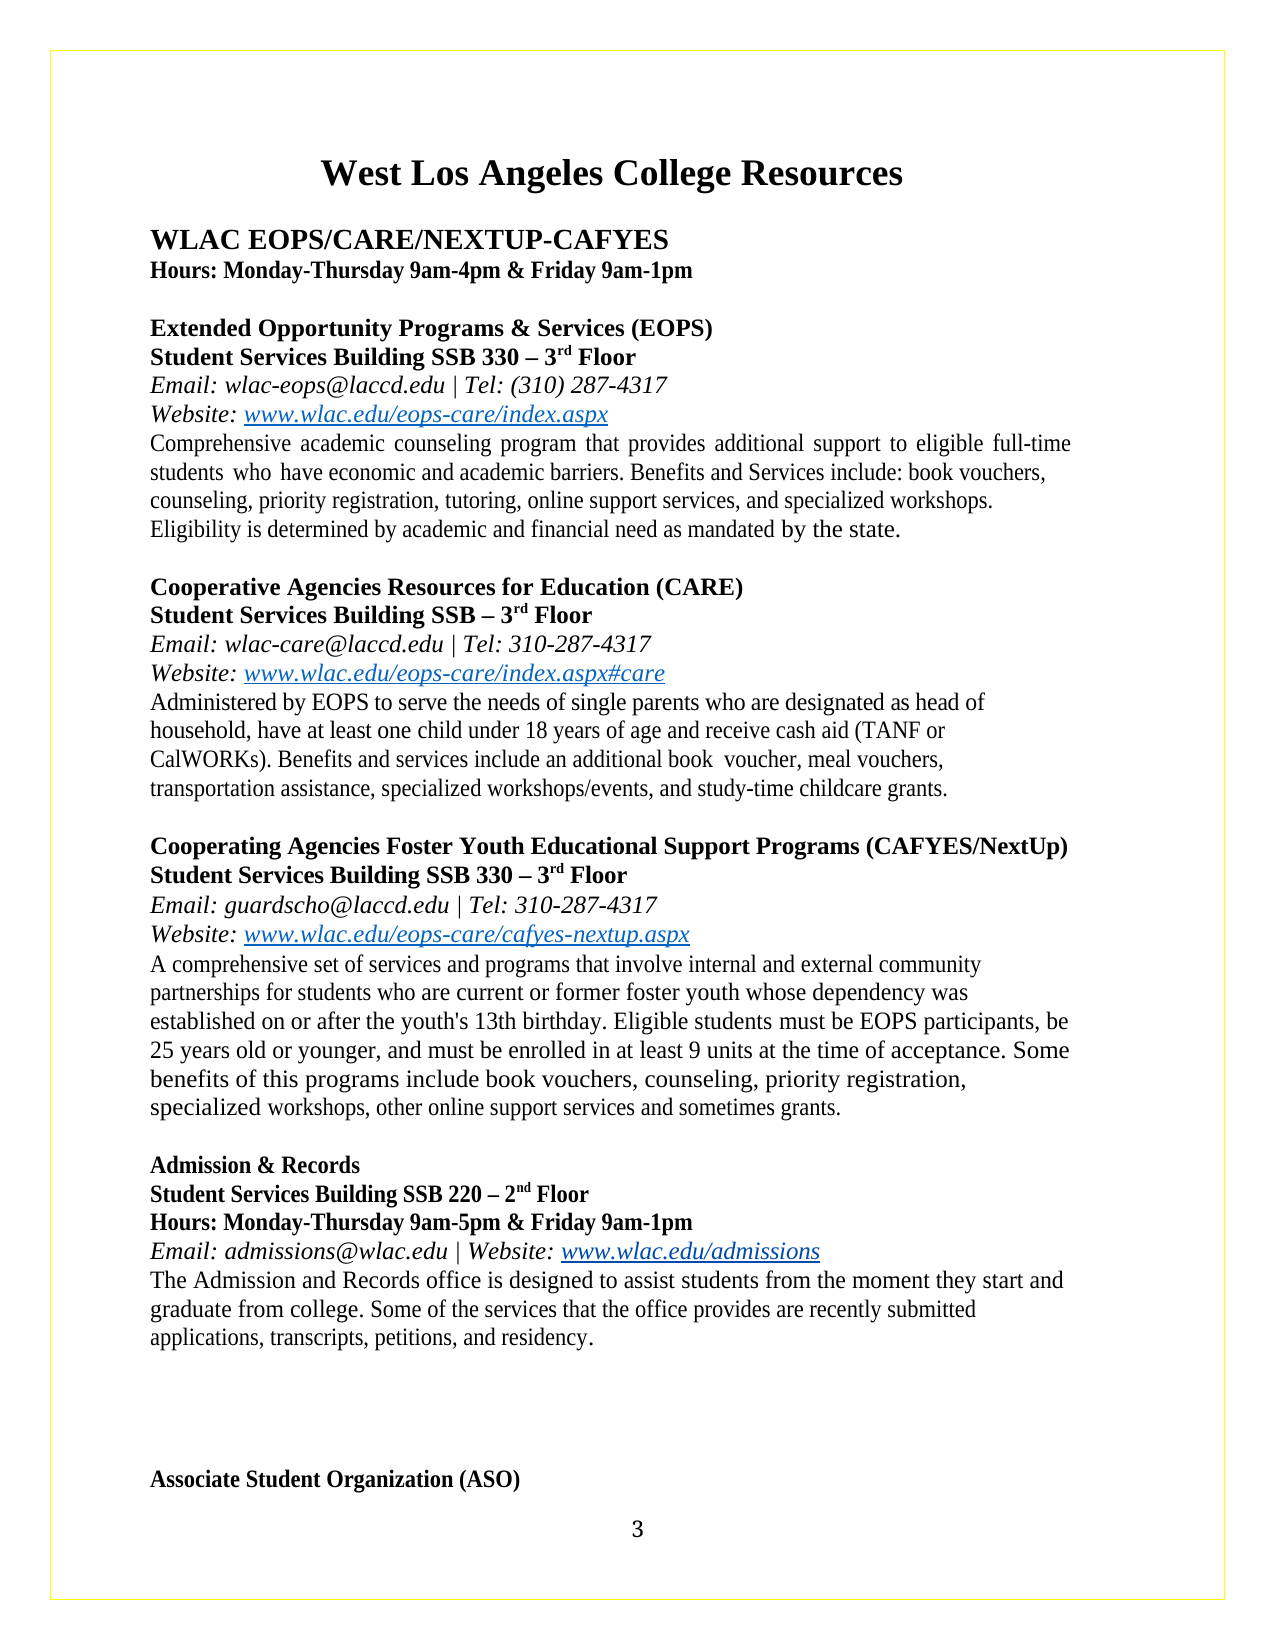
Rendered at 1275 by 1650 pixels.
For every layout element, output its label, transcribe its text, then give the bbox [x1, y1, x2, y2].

text The Admission and Records office is designed to assist students from the moment they start and graduate from college. Some of the services that the office provides are recently submitted applications, transcripts, petitions, and residency. [150, 1265, 1072, 1351]
text Email: wlac-care@laccd.edu | Tel: 310-287-4317 Website: www.wlac.edu/eops-care/index.aspx#care [150, 629, 1064, 687]
text West Los Angeles College Resources [150, 150, 1073, 193]
text Student Services Building SSB 330 – 3rd Floor [150, 860, 1125, 889]
text Administered by EOPS to serve the needs of single parents who are designated as head of household, have at least one child under 18 years of age and receive cash aid (TANF or CalWORKs). Benefits and services include an additional book voucher, meal vouchers, transportation assistance, specialized workshops/events, and study-time childcare grants. [150, 687, 1064, 802]
text Email: wlac-eops@laccd.edu | Tel: (310) 287-4317 Website: www.wlac.edu/eops-care/index.aspx [150, 370, 1073, 428]
text Email: admissions@wlac.edu | Website: www.wlac.edu/admissions [150, 1236, 1072, 1265]
text Cooperating Agencies Foster Youth Educational Support Programs (CAFYES/NextUp) [150, 830, 1125, 860]
text Email: guardscho@laccd.edu | Tel: 310-287-4317 Website: www.wlac.edu/eops-care/cafyes-nextup.aspx [150, 889, 1125, 949]
text A comprehensive set of services and programs that involve internal and external community partnerships for students who are current or former foster youth whose dependency was established on or after the youth's 13th birthday. Eligible students must be EOPS participants, be 25 years old or younger, and must be enrolled in at least 9 units at the time of acceptance. Some benefits of this programs include book vouchers, counseling, priority registration, specialized workshops, other online support services and sometimes grants. [150, 949, 1072, 1121]
text Cooperative Agencies Resources for Education (CARE) [150, 572, 1073, 600]
text Admission & Records [150, 1150, 1072, 1179]
text Hours: Monday-Thursday 9am-4pm & Friday 9am-1pm [150, 255, 1072, 284]
text Comprehensive academic counseling program that provides additional support to eligible full-time students who have economic and academic barriers. Benefits and Services include: book vouchers, counseling, priority registration, tutoring, online support services, and specialized workshops. Eligibility is determined by academic and financial need as mandated by the state. [150, 428, 1073, 543]
text Extended Opportunity Programs & Services (EOPS) [150, 313, 1073, 342]
text Student Services Building SSB 330 – 3rd Floor [150, 342, 1073, 370]
text Student Services Building SSB – 3rd Floor [150, 600, 1073, 629]
text WLAC EOPS/CARE/NEXTUP-CAFYES [150, 222, 1073, 255]
text Associate Student Organization (ASO) [150, 1464, 1072, 1492]
text Student Services Building SSB 220 – 2nd Floor [150, 1179, 1072, 1207]
text Hours: Monday-Thursday 9am-5pm & Friday 9am-1pm [150, 1207, 1072, 1236]
